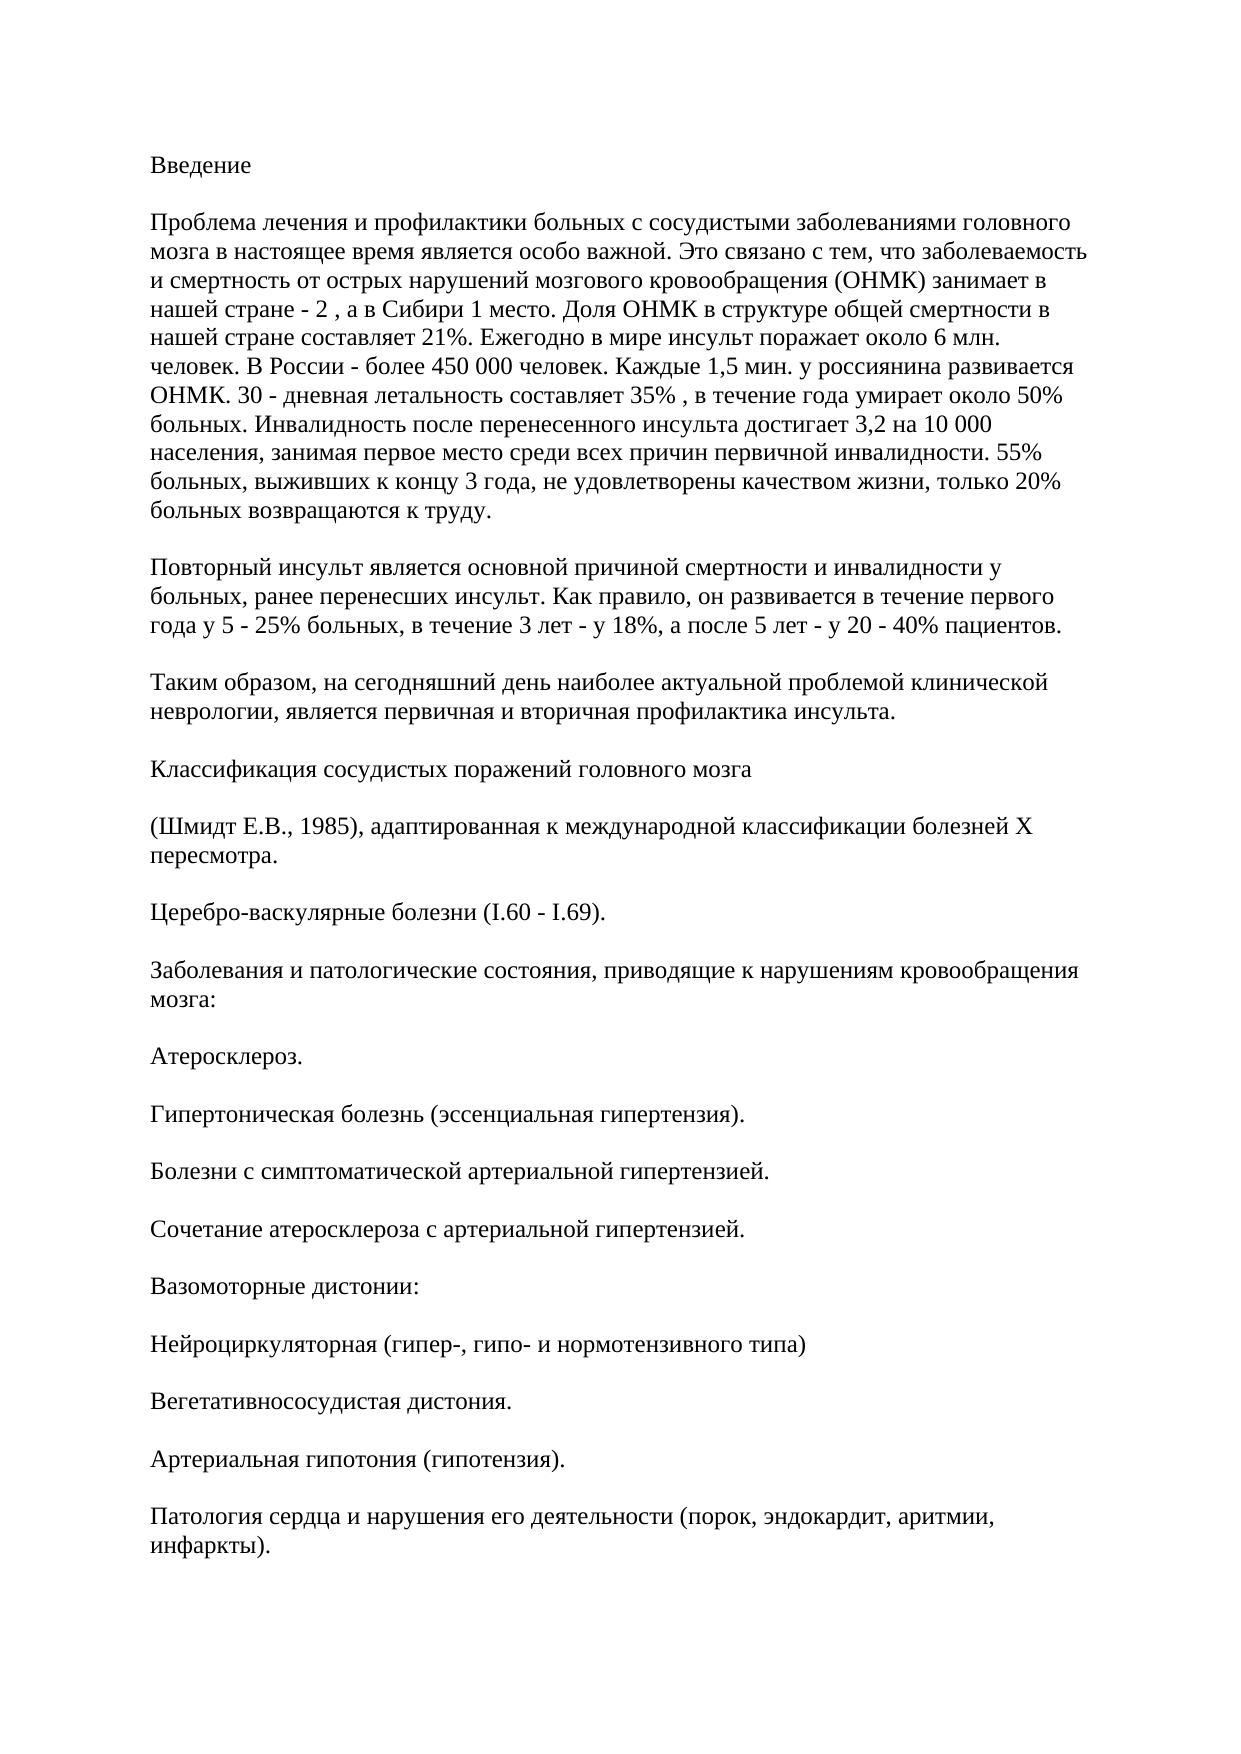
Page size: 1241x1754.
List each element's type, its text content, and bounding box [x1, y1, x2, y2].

text Введение [150, 150, 1090, 179]
text Болезни с симптоматической артериальной гипертензией. [150, 1156, 1090, 1185]
text Сочетание атеросклероза с артериальной гипертензией. [150, 1214, 1090, 1242]
text Церебро-васкулярные болезни (I.60 - I.69). [150, 897, 1090, 926]
text Вазомоторные дистонии: [150, 1271, 1090, 1300]
text Проблема лечения и профилактики больных с сосудистыми заболеваниями головного мозга в настоящее время является особо важной. Это связано с тем, что заболеваемость и смертность от острых нарушений мозгового кровообращения (ОНМК) занимает в нашей стране - 2 , а в Сибири 1 место. Доля ОНМК в структуре общей смертности в нашей стране составляет 21%. Ежегодно в мире инсульт поражает около 6 млн. человек. В России - более 450 000 человек. Каждые 1,5 мин. у россиянина развивается ОНМК. 30 - дневная летальность составляет 35% , в течение года умирает около 50% больных. Инвалидность после перенесенного инсульта достигает 3,2 на 10 000 населения, занимая первое место среди всех причин первичной инвалидности. 55% больных, выживших к концу 3 года, не удовлетворены качеством жизни, только 20% больных возвращаются к труду. [150, 207, 1090, 524]
text Таким образом, на сегодняшний день наиболее актуальной проблемой клинической неврологии, является первичная и вторичная профилактика инсульта. [150, 667, 1090, 725]
text Нейроциркуляторная (гипер-, гипо- и нормотензивного типа) [150, 1329, 1090, 1357]
text Гипертоническая болезнь (эссенциальная гипертензия). [150, 1099, 1090, 1127]
text Классификация сосудистых поражений головного мозга [150, 754, 1090, 782]
text Вегетативнососудистая дистония. [150, 1386, 1090, 1415]
text Атеросклероз. [150, 1041, 1090, 1070]
text Заболевания и патологические состояния, приводящие к нарушениям кровообращения мозга: [150, 955, 1090, 1012]
text Патология сердца и нарушения его деятельности (порок, эндокардит, аритмии, инфаркты). [150, 1501, 1090, 1559]
text (Шмидт Е.В., 1985), адаптированная к международной классификации болезней Х пересмотра. [150, 811, 1090, 869]
text Артериальная гипотония (гипотензия). [150, 1444, 1090, 1472]
text Повторный инсульт является основной причиной смертности и инвалидности у больных, ранее перенесших инсульт. Как правило, он развивается в течение первого года у 5 - 25% больных, в течение 3 лет - у 18%, а после 5 лет - у 20 - 40% пациентов. [150, 552, 1090, 639]
